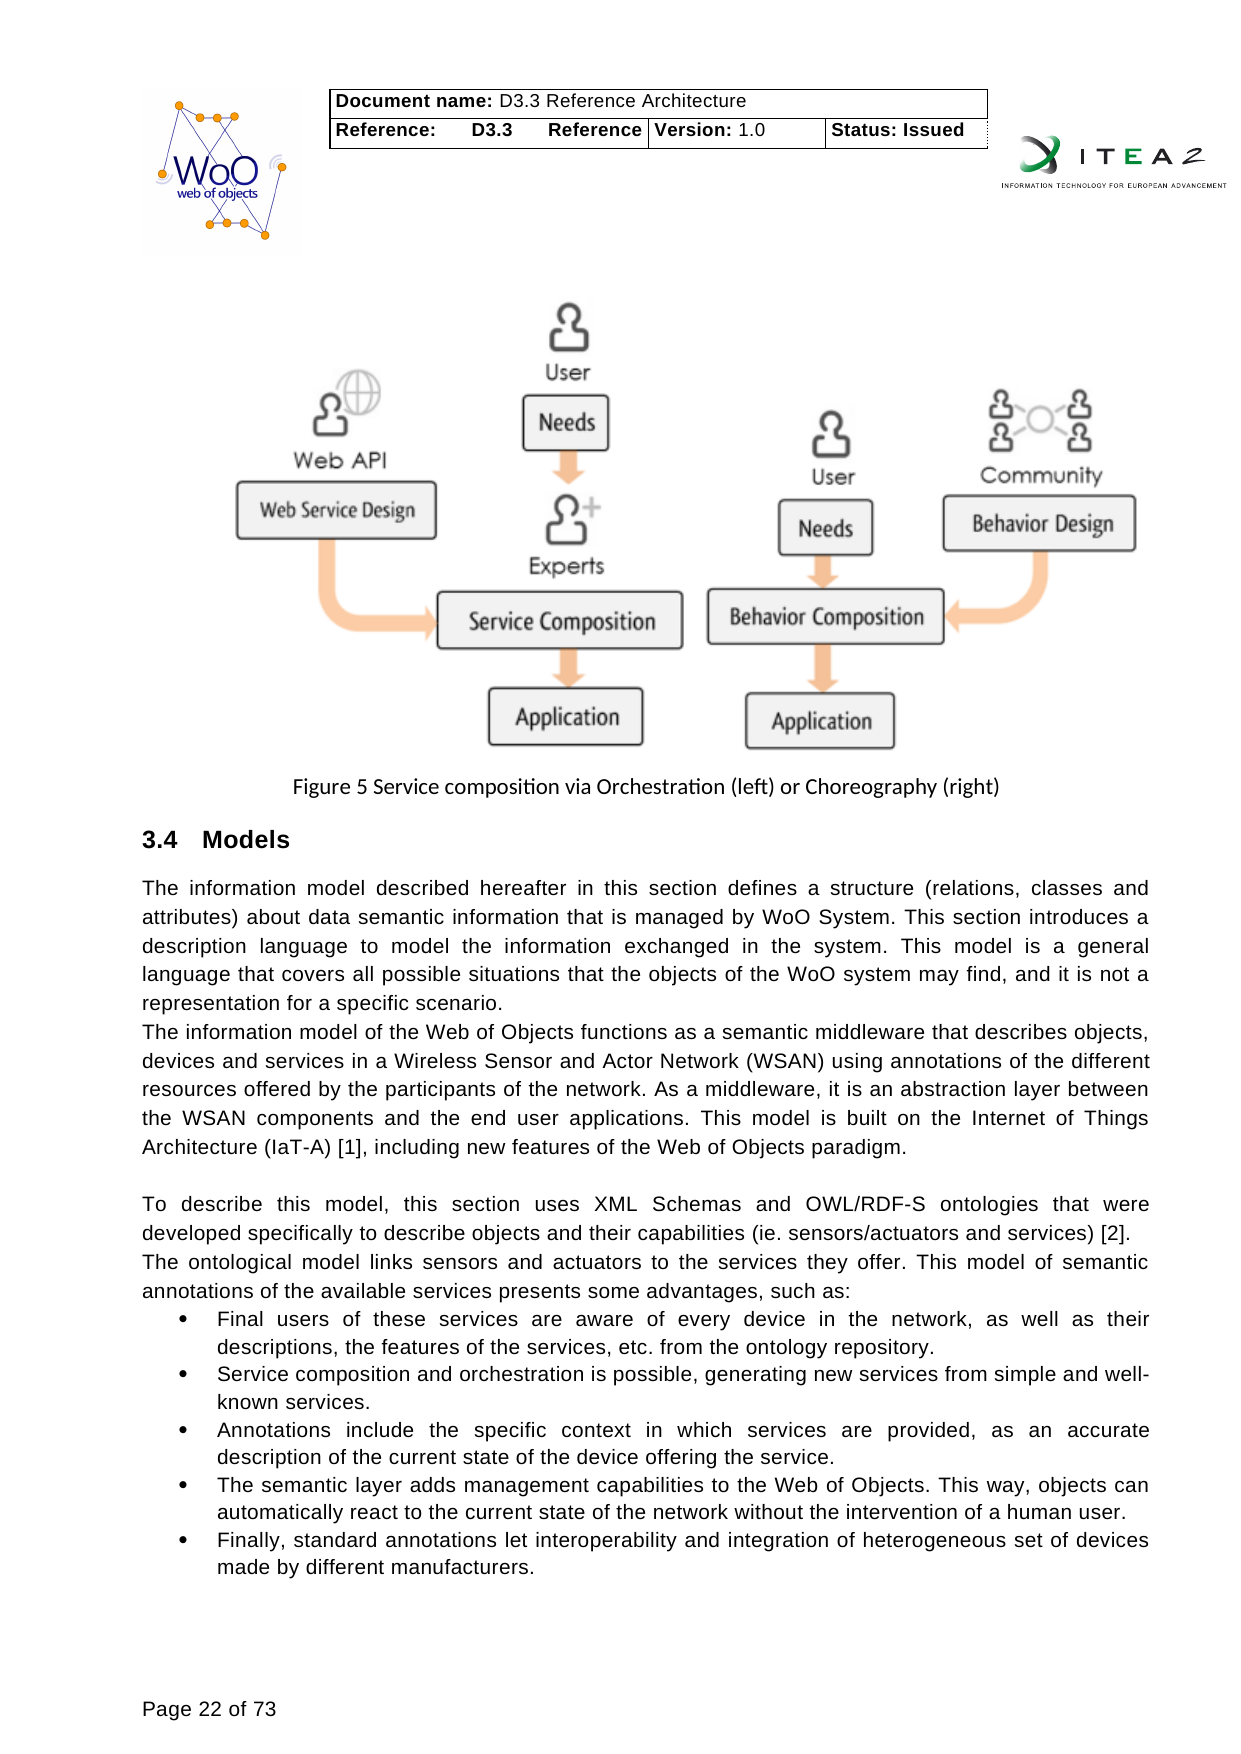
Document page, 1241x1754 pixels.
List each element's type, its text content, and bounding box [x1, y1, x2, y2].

list The semantic layer adds management capabilities to the Web of Objects. This way, objects can automatically react to the current state of the network without the intervention of a human user. [179, 1472, 1152, 1524]
text The ontological model links sensors and actuators to the services they offer. This model of semantic annotations of the available services presents some advantages, such as: [142, 1250, 1152, 1302]
list Finally, standard annotations let interoperability and integration of heterogeneous set of devices made by different manufacturers. [179, 1528, 1152, 1579]
picture [141, 88, 302, 256]
text The information model of the Web of Objects functions as a semantic middleware that describes objects, devices and services in a Wireless Sensor and Actor Network (WSAN) using annotations of the different resources offered by the participants of the network. As a middleware, it is an abstraction layer between the WSAN components and the end user applications. This model is built on the Internet of Things Architecture (IaT-A) [1], including new features of the Web of Objects paradigm. [142, 1020, 1152, 1159]
subtitle Models [142, 825, 1152, 853]
text To describe this model, this section uses XML Schemas and OWL/RDF-S ontologies that were developed specifically to describe objects and their capabilities (ie. sensors/actuators and services) [2]. [142, 1192, 1152, 1245]
list Final users of these services are aware of every device in the network, as well as their descriptions, the features of the services, etc. from the ontology repository. [179, 1307, 1152, 1359]
picture [231, 294, 1146, 755]
list Service composition and orchestration is possible, generating new services from simple and well-known services. [179, 1362, 1152, 1414]
list Annotations include the specific context in which services are provided, as an accurate description of the current state of the device offering the service. [179, 1417, 1152, 1469]
text The information model described hereafter in this section defines a structure (relations, classes and attributes) about data semantic information that is managed by WoO System. This section introduces a description language to model the information exchanged in the system. This model is a general language that covers all possible situations that the objects of the WoO system may find, and it is not a representation for a specific scenario. [142, 876, 1152, 1015]
